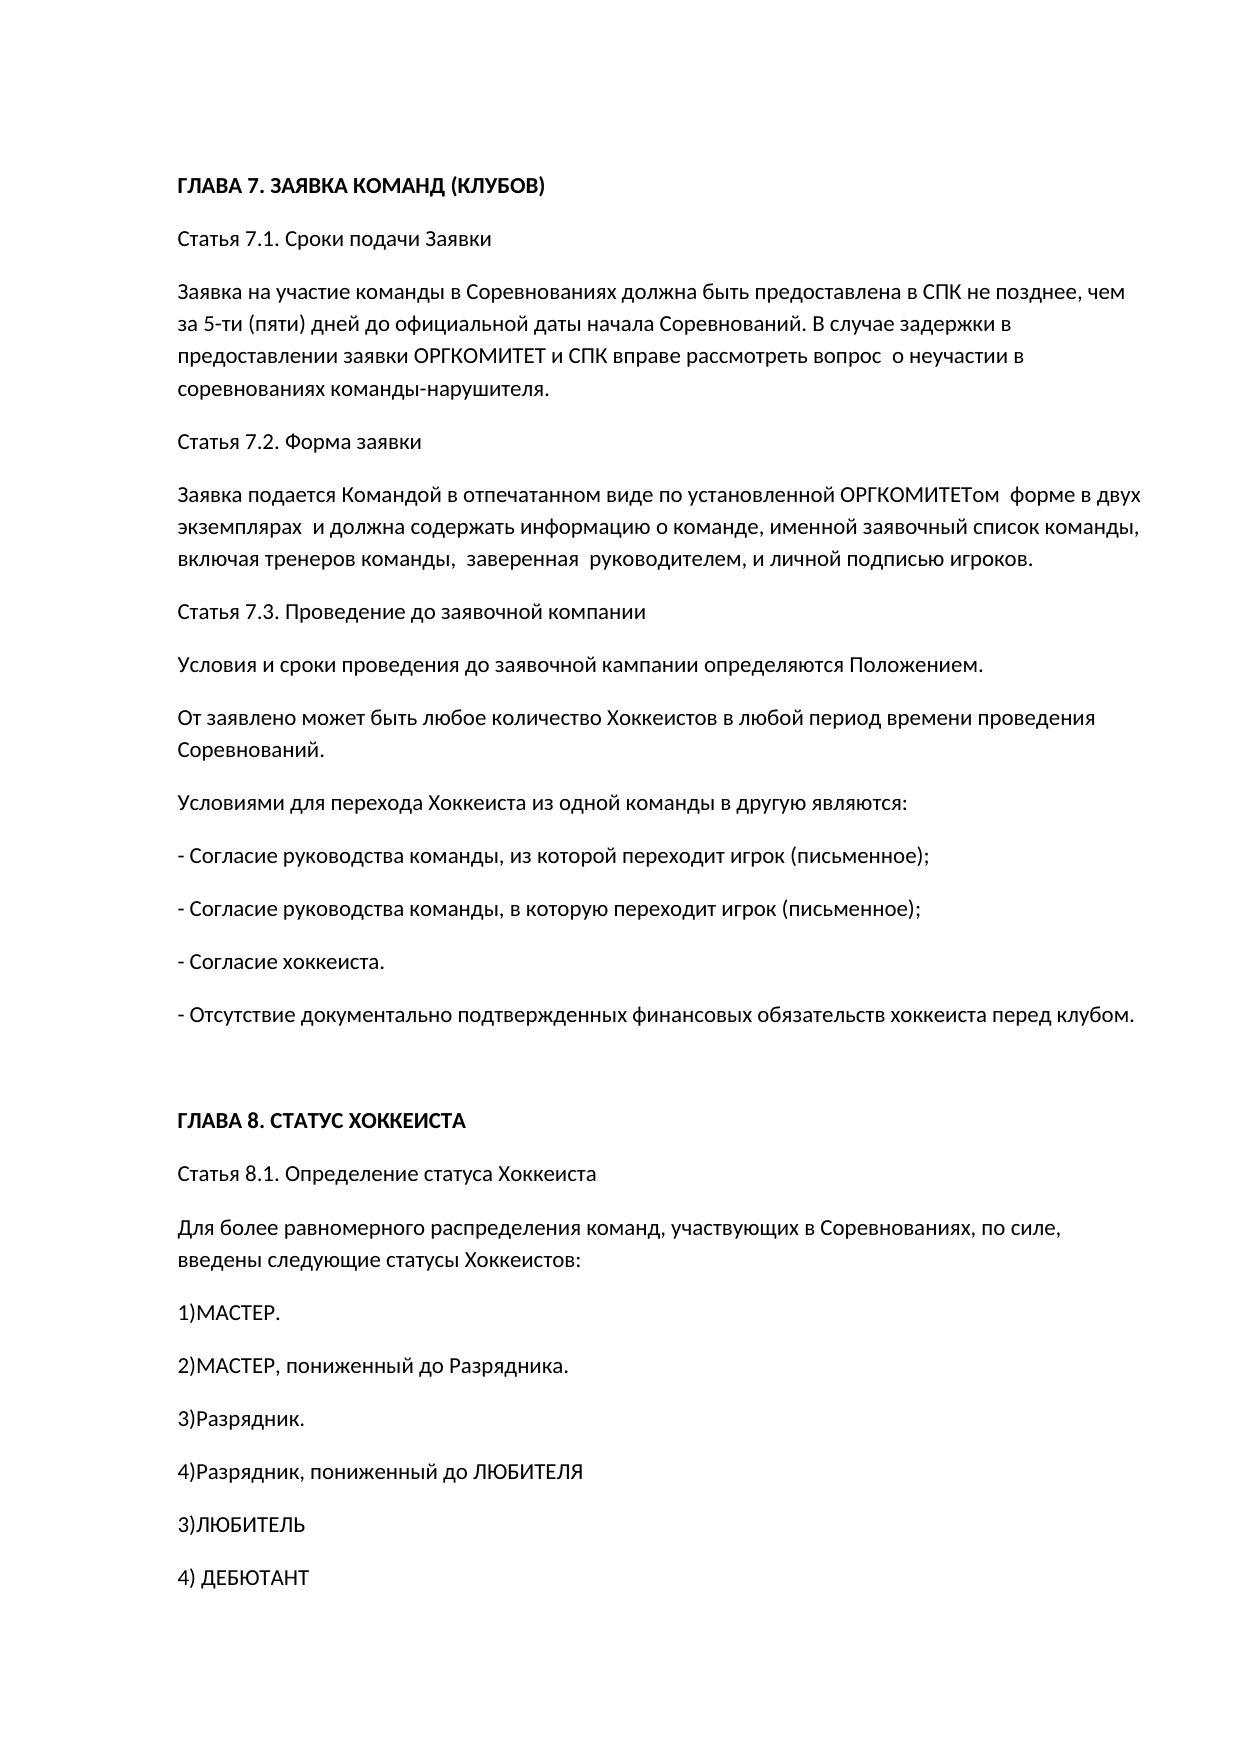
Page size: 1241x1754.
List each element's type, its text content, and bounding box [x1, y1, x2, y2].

text 3)ЛЮБИТЕЛЬ [177, 1510, 1152, 1538]
text 4) ДЕБЮТАНТ [177, 1563, 1152, 1591]
text Статья 7.1. Сроки подачи Заявки [177, 224, 1152, 252]
text Заявка на участие команды в Соревнованиях должна быть предоставлена в СПК не позднее, чем за 5-ти (пяти) дней до официальной даты начала Соревнований. В случае задержки в предоставлении заявки ОРГКОМИТЕТ и СПК вправе рассмотреть вопрос о неучастии в соревнованиях команды-нарушителя. [177, 277, 1152, 402]
text 4)Разрядник, пониженный до ЛЮБИТЕЛЯ [177, 1457, 1152, 1485]
text Заявка подается Командой в отпечатанном виде по установленной ОРГКОМИТЕТом форме в двух экземплярах и должна содержать информацию о команде, именной заявочный список команды, включая тренеров команды, заверенная руководителем, и личной подписью игроков. [177, 480, 1152, 572]
text Условиями для перехода Хоккеиста из одной команды в другую являются: [177, 788, 1152, 816]
text - Согласие руководства команды, из которой переходит игрок (письменное); [177, 841, 1152, 869]
text 2)МАСТЕР, пониженный до Разрядника. [177, 1351, 1152, 1379]
text Для более равномерного распределения команд, участвующих в Соревнованиях, по силе, введены следующие статусы Хоккеистов: [177, 1213, 1152, 1273]
text 3)Разрядник. [177, 1404, 1152, 1432]
text От заявлено может быть любое количество Хоккеистов в любой период времени проведения Соревнований. [177, 703, 1152, 763]
text - Согласие хоккеиста. [177, 947, 1152, 976]
text 1)МАСТЕР. [177, 1298, 1152, 1326]
text Статья 8.1. Определение статуса Хоккеиста [177, 1159, 1152, 1188]
text Условия и сроки проведения до заявочной кампании определяются Положением. [177, 650, 1152, 678]
text Статья 7.2. Форма заявки [177, 427, 1152, 455]
text ГЛАВА 7. ЗАЯВКА КОМАНД (КЛУБОВ) [177, 171, 1152, 199]
text ГЛАВА 8. СТАТУС ХОККЕИСТА [177, 1107, 1152, 1134]
text Статья 7.3. Проведение до заявочной компании [177, 597, 1152, 625]
text - Согласие руководства команды, в которую переходит игрок (письменное); [177, 894, 1152, 922]
text - Отсутствие документально подтвержденных финансовых обязательств хоккеиста перед клубом. [177, 1001, 1152, 1028]
